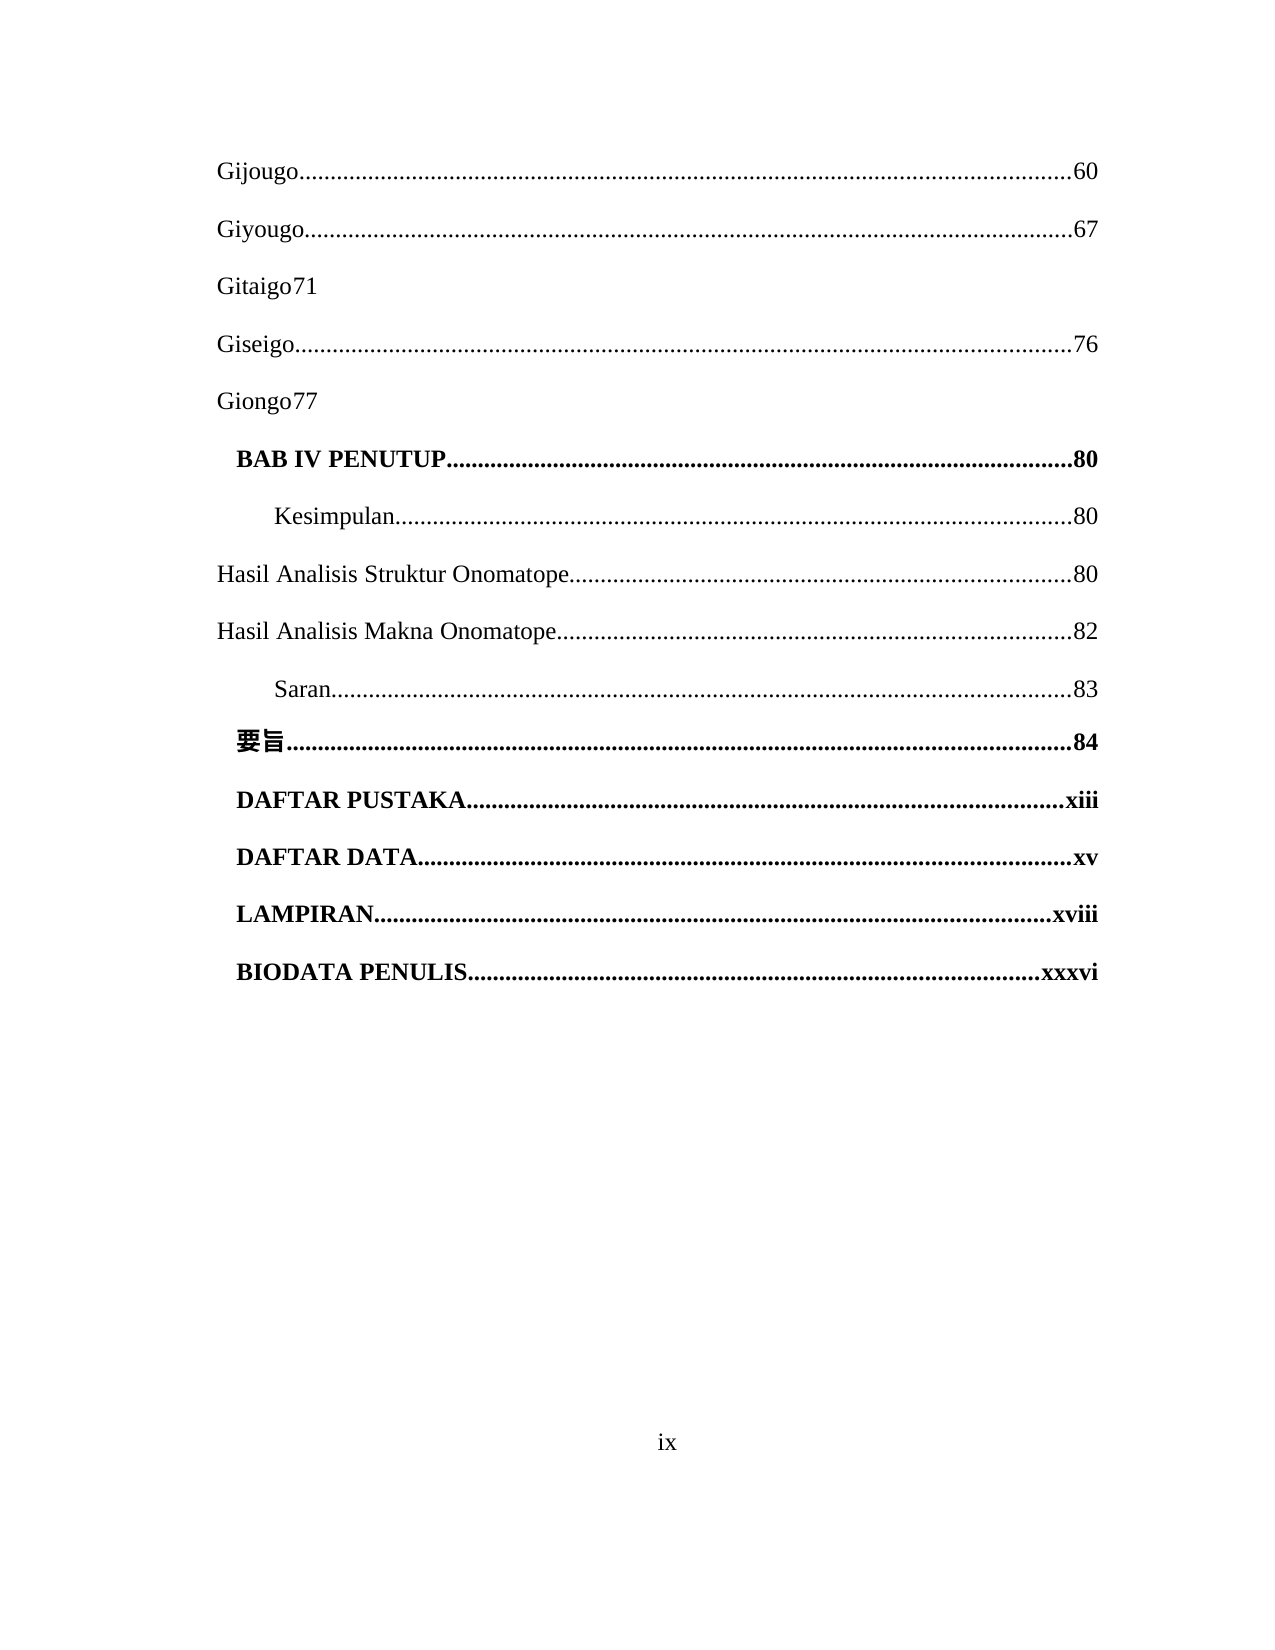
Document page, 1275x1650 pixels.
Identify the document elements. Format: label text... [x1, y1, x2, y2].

text ix [240, 1427, 1094, 1456]
